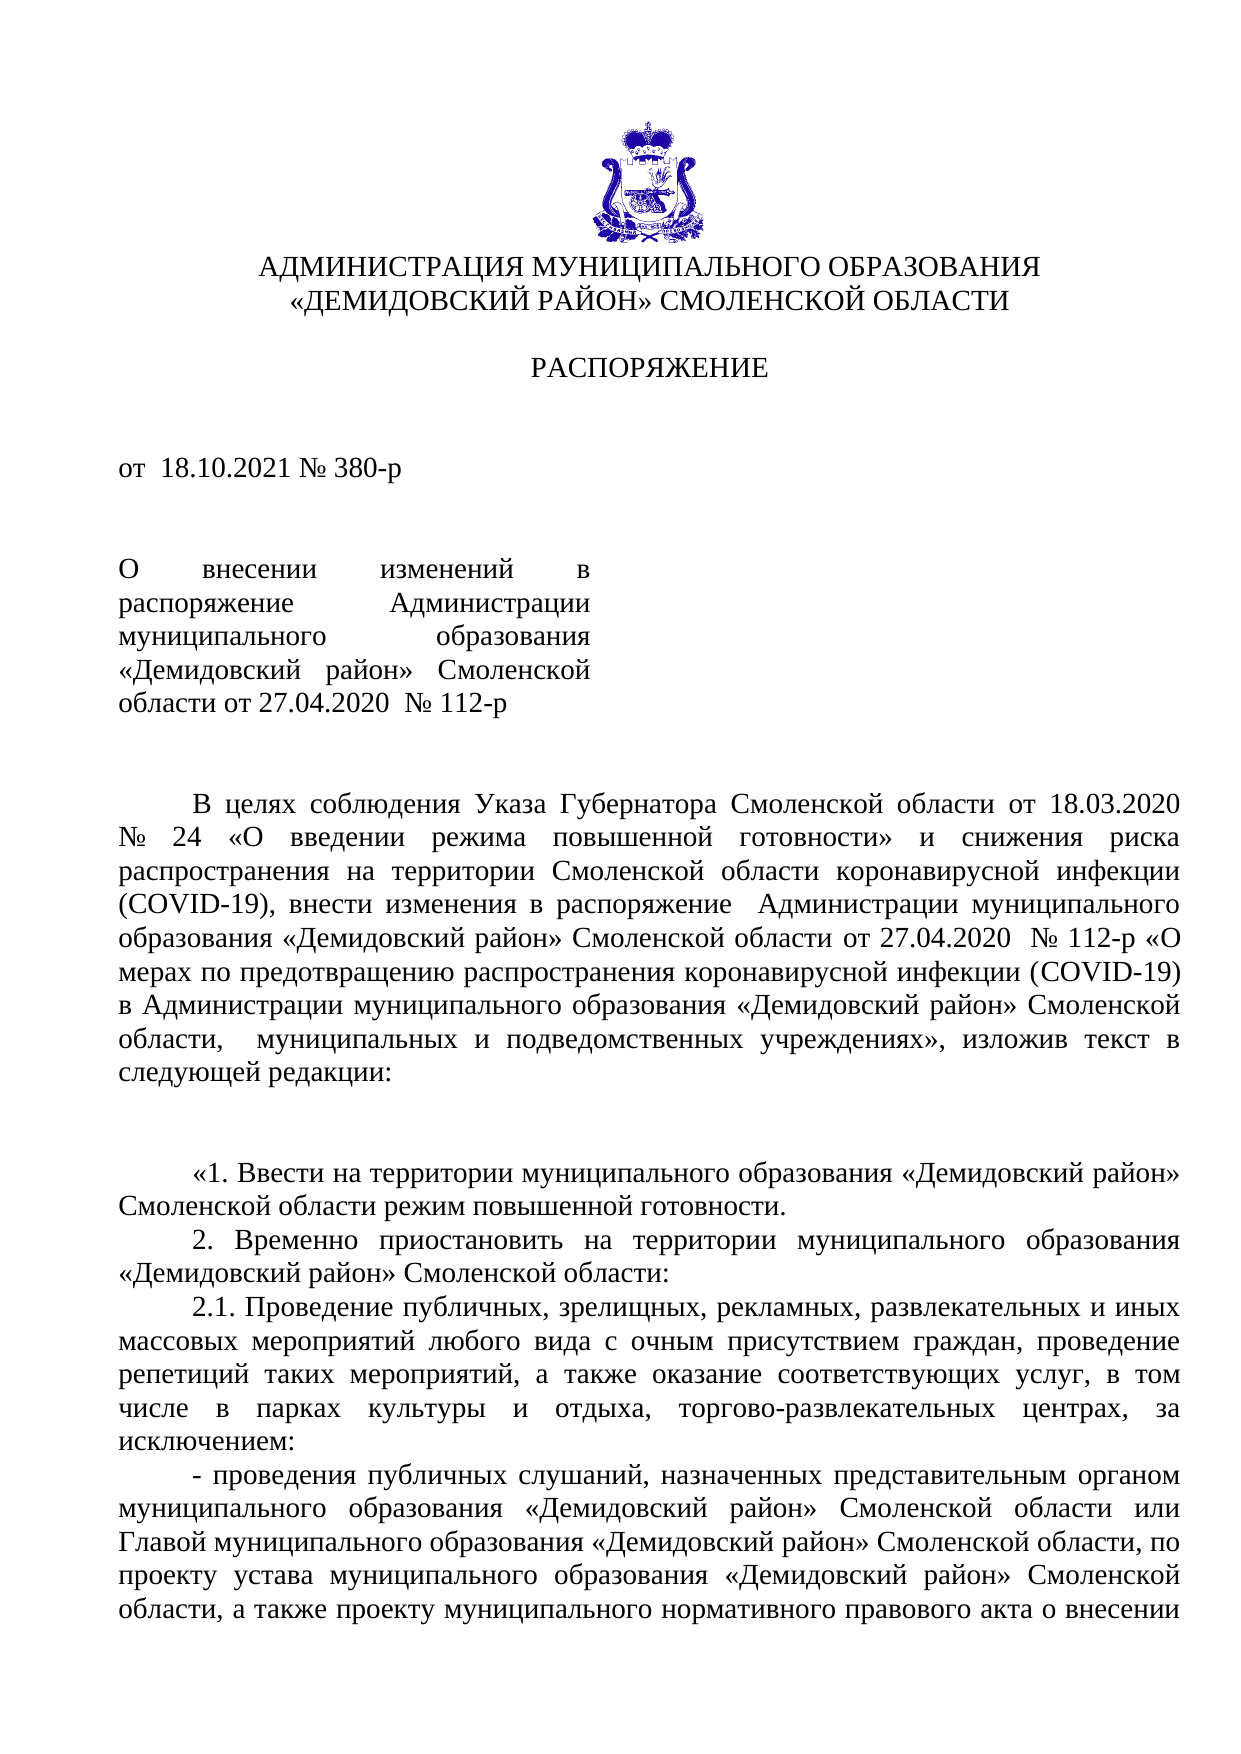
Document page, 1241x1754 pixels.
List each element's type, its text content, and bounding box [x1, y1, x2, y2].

text «ДЕМИДОВСКИЙ РАЙОН» СМОЛЕНСКОЙ ОБЛАСТИ [118, 283, 1181, 316]
text АДМИНИСТРАЦИЯ МУНИЦИПАЛЬНОГО ОБРАЗОВАНИЯ [118, 249, 1181, 283]
text 2.1. Проведение публичных, зрелищных, рекламных, развлекательных и иных массовых мероприятий любого вида с очным присутствием граждан, проведение репетиций таких мероприятий, а также оказание соответствующих услуг, в том числе в парках культуры и отдыха, торгово-развлекательных центрах, за исключением: [118, 1289, 1181, 1457]
text от 18.10.2021 № 380-р [118, 451, 1181, 484]
text 2. Временно приостановить на территории муниципального образования «Демидовский район» Смоленской области: [118, 1222, 1181, 1289]
picture [591, 118, 708, 250]
text «1. Ввести на территории муниципального образования «Демидовский район» Смоленской области режим повышенной готовности. [118, 1155, 1181, 1222]
text РАСПОРЯЖЕНИЕ [118, 350, 1181, 383]
text О внесении изменений в распоряжение Администрации муниципального образования «Демидовский район» Смоленской области от 27.04.2020 № 112-р [118, 551, 591, 719]
text В целях соблюдения Указа Губернатора Смоленской области от 18.03.2020 № 24 «О введении режима повышенной готовности» и снижения риска распространения на территории Смоленской области коронавирусной инфекции (COVID-19), внести изменения в распоряжение Администрации муниципального образования «Демидовский район» Смоленской области от 27.04.2020 № 112-р «О мерах по предотвращению распространения коронавирусной инфекции (COVID-19) в Администрации муниципального образования «Демидовский район» Смоленской области, муниципальных и подведомственных учреждениях», изложив текст в следующей редакции: [118, 786, 1181, 1088]
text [118, 1457, 1181, 1624]
